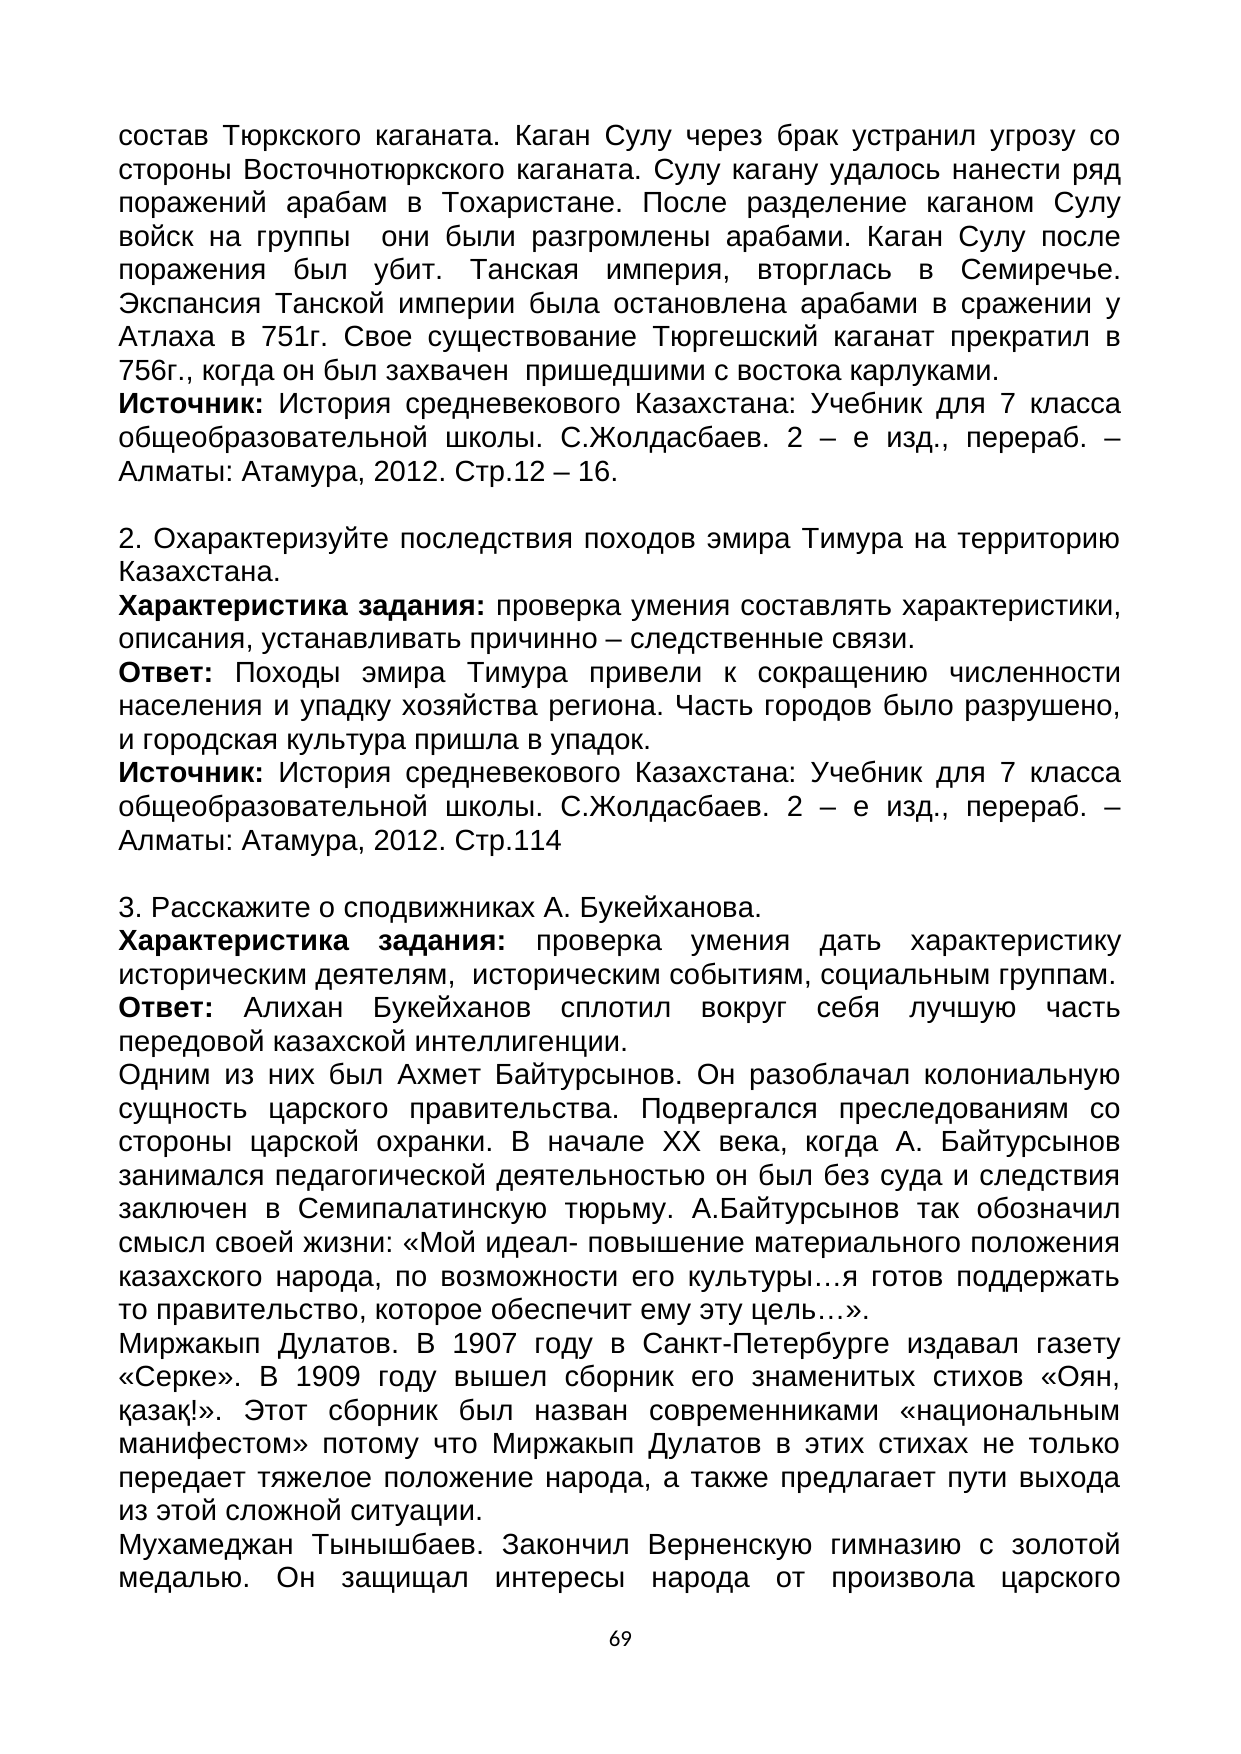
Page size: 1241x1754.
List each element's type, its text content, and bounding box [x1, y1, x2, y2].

text Источник: История средневекового Казахстана: Учебник для 7 класса общеобразовательной школы. С.Жолдасбаев. 2 – е изд., перераб. – Алматы: Атамура, 2012. Стр.12 – 16. [118, 386, 1122, 487]
text Характеристика задания: проверка умения дать характеристику историческим деятелям, историческим событиям, социальным группам. [118, 923, 1122, 990]
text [118, 118, 1122, 386]
text Ответ: Походы эмира Тимура привели к сокращению численности населения и упадку хозяйства региона. Часть городов было разрушено, и городская культура пришла в упадок. [118, 655, 1122, 755]
text Характеристика задания: проверка умения составлять характеристики, описания, устанавливать причинно – следственные связи. [118, 588, 1122, 655]
text Одним из них был Ахмет Байтурсынов. Он разоблачал колониальную сущность царского правительства. Подвергался преследованиям со стороны царской охранки. В начале ХХ века, когда А. Байтурсынов занимался педагогической деятельностью он был без суда и следствия заключен в Семипалатинскую тюрьму. А.Байтурсынов так обозначил смысл своей жизни: «Мой идеал- повышение материального положения казахского народа, по возможности его культуры…я готов поддержать то правительство, которое обеспечит ему эту цель…». [118, 1057, 1122, 1326]
list 2. Охарактеризуйте последствия походов эмира Тимура на территорию Казахстана. [118, 521, 1122, 588]
text 3. Расскажите о сподвижниках А. Букейханова. [118, 889, 1122, 923]
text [118, 1527, 1122, 1594]
text Ответ: Алихан Букейханов сплотил вокруг себя лучшую часть передовой казахской интеллигенции. [118, 990, 1122, 1057]
text Миржакып Дулатов. В 1907 году в Санкт-Петербурге издавал газету «Серке». В 1909 году вышел сборник его знаменитых стихов «Оян, қазақ!». Этот сборник был назван современниками «национальным манифестом» потому что Миржакып Дулатов в этих стихах не только передает тяжелое положение народа, а также предлагает пути выхода из этой сложной ситуации. [118, 1326, 1122, 1527]
list Источник: История средневекового Казахстана: Учебник для 7 класса общеобразовательной школы. С.Жолдасбаев. 2 – е изд., перераб. – Алматы: Атамура, 2012. Стр.114 [118, 755, 1122, 856]
